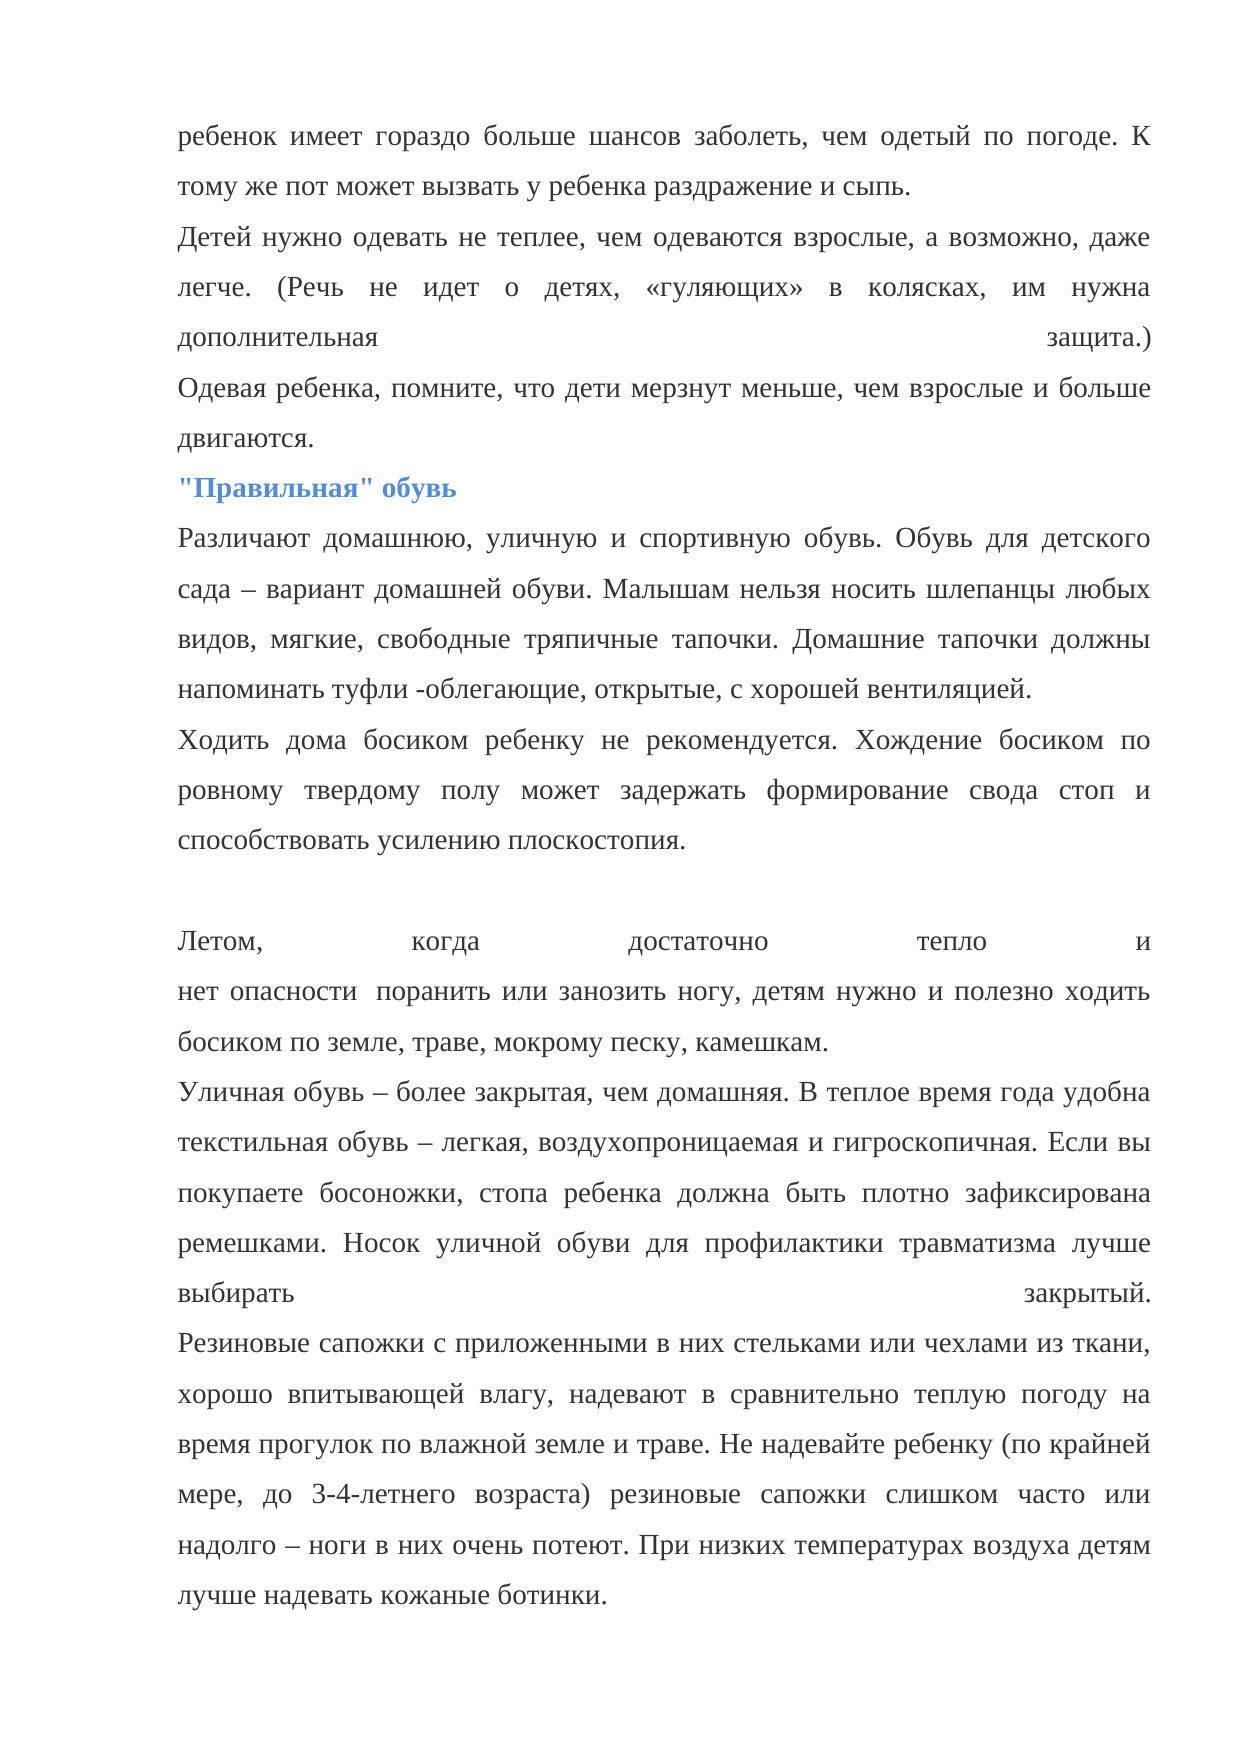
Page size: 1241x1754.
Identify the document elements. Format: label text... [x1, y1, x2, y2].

text "Правильная" обувь [177, 470, 1152, 504]
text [177, 118, 1152, 202]
text Детей нужно одевать не теплее, чем одеваются взрослые, а возможно, даже легче. (Речь не идет о детях, «гуляющих» в колясках, им нужна дополнительная защита.) Одевая ребенка, помните, что дети мерзнут меньше, чем взрослые и больше двигаются. [177, 219, 1152, 453]
text Летом, когда достаточно тепло и нет опасности поранить или занозить ногу, детям нужно и полезно ходить босиком по земле, траве, мокрому песку, камешкам. [177, 923, 1152, 1057]
text Различают домашнюю, уличную и спортивную обувь. Обувь для детского сада – вариант домашней обуви. Малышам нельзя носить шлепанцы любых видов, мягкие, свободные тряпичные тапочки. Домашние тапочки должны напоминать туфли -облегающие, открытые, с хорошей вентиляцией. [177, 521, 1152, 705]
text Ходить дома босиком ребенку не рекомендуется. Хождение босиком по ровному твердому полу может задержать формирование свода стоп и способствовать усилению плоскостопия. [177, 722, 1152, 856]
text Уличная обувь – более закрытая, чем домашняя. В теплое время года удобна текстильная обувь – легкая, воздухопроницаемая и гигроскопичная. Если вы покупаете босоножки, стопа ребенка должна быть плотно зафиксирована ремешками. Носок уличной обуви для профилактики травматизма лучше выбирать закрытый. Резиновые сапожки с приложенными в них стельками или чехлами из ткани, хорошо впитывающей влагу, надевают в сравнительно теплую погоду на время прогулок по влажной земле и траве. Не надевайте ребенку (по крайней мере, до 3-4-летнего возраста) резиновые сапожки слишком часто или надолго – ноги в них очень потеют. При низких температурах воздуха детям лучше надевать кожаные ботинки. [177, 1074, 1152, 1611]
